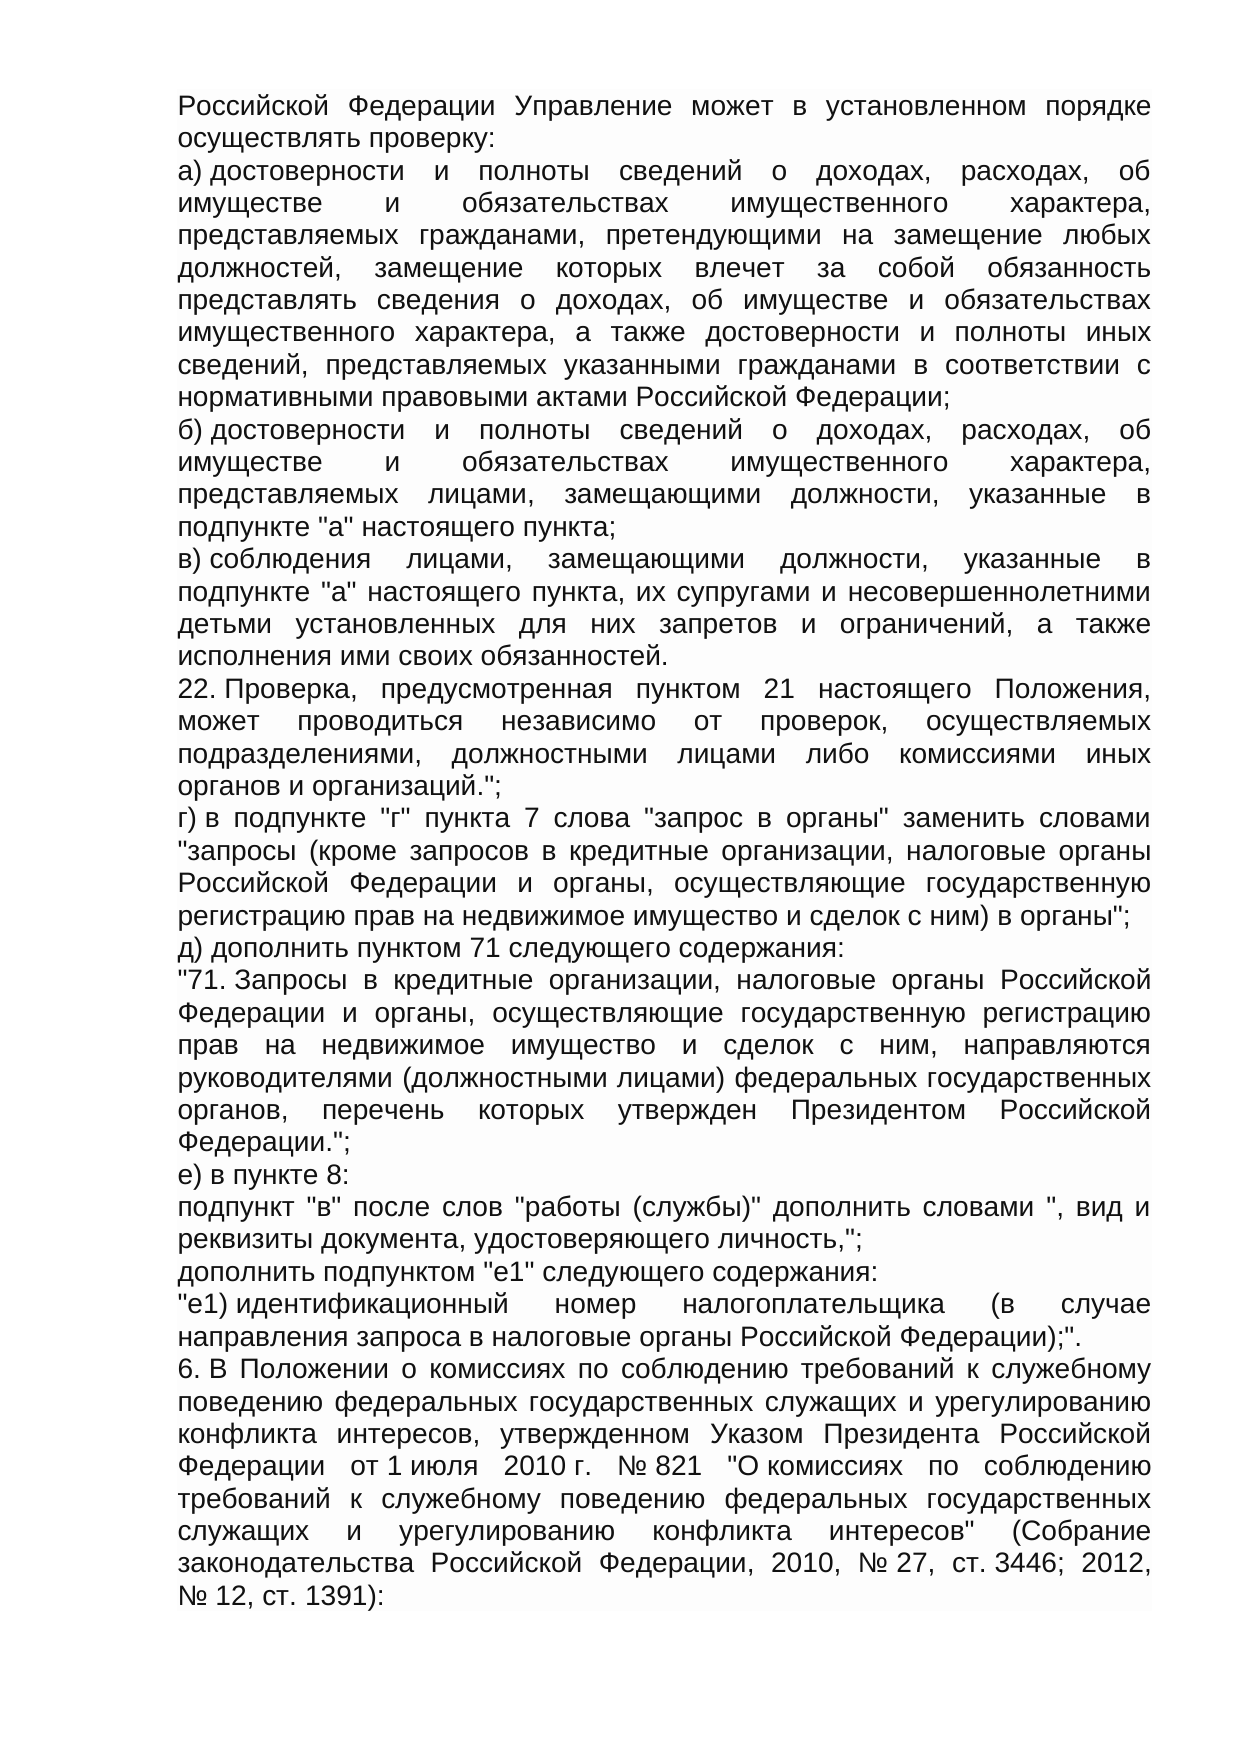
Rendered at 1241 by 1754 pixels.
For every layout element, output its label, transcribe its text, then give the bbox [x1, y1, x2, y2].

text "71. Запросы в кредитные организации, налоговые органы Российской Федерации и органы, осуществляющие государственную регистрацию прав на недвижимое имущество и сделок с ним, направляются руководителями (должностными лицами) федеральных государственных органов, перечень которых утвержден Президентом Российской Федерации."; [177, 963, 1152, 1158]
text е) в пункте 8: [177, 1158, 1152, 1190]
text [177, 89, 1152, 153]
text дополнить подпунктом "е1" следующего содержания: [177, 1255, 1152, 1287]
text б) достоверности и полноты сведений о доходах, расходах, об имуществе и обязательствах имущественного характера, представляемых лицами, замещающими должности, указанные в подпункте "а" настоящего пункта; [177, 413, 1152, 542]
text 6. В Положении о комиссиях по соблюдению требований к служебному поведению федеральных государственных служащих и урегулированию конфликта интересов, утвержденном Указом Президента Российской Федерации от 1 июля 2010 г. № 821 "О комиссиях по соблюдению требований к служебному поведению федеральных государственных служащих и урегулированию конфликта интересов" (Собрание законодательства Российской Федерации, 2010, № 27, ст. 3446; 2012, № 12, ст. 1391): [177, 1352, 1152, 1611]
text "е1) идентификационный номер налогоплательщика (в случае направления запроса в налоговые органы Российской Федерации);". [177, 1287, 1152, 1352]
text а) достоверности и полноты сведений о доходах, расходах, об имуществе и обязательствах имущественного характера, представляемых гражданами, претендующими на замещение любых должностей, замещение которых влечет за собой обязанность представлять сведения о доходах, об имуществе и обязательствах имущественного характера, а также достоверности и полноты иных сведений, представляемых указанными гражданами в соответствии с нормативными правовыми актами Российской Федерации; [177, 153, 1152, 413]
text 22. Проверка, предусмотренная пунктом 21 настоящего Положения, может проводиться независимо от проверок, осуществляемых подразделениями, должностными лицами либо комиссиями иных органов и организаций."; [177, 672, 1152, 801]
text в) соблюдения лицами, замещающими должности, указанные в подпункте "а" настоящего пункта, их супругами и несовершеннолетними детьми установленных для них запретов и ограничений, а также исполнения ими своих обязанностей. [177, 542, 1152, 672]
text г) в подпункте "г" пункта 7 слова "запрос в органы" заменить словами "запросы (кроме запросов в кредитные организации, налоговые органы Российской Федерации и органы, осуществляющие государственную регистрацию прав на недвижимое имущество и сделок с ним) в органы"; [177, 801, 1152, 931]
text д) дополнить пунктом 71 следующего содержания: [177, 931, 1152, 963]
text подпункт "в" после слов "работы (службы)" дополнить словами ", вид и реквизиты документа, удостоверяющего личность,"; [177, 1190, 1152, 1255]
